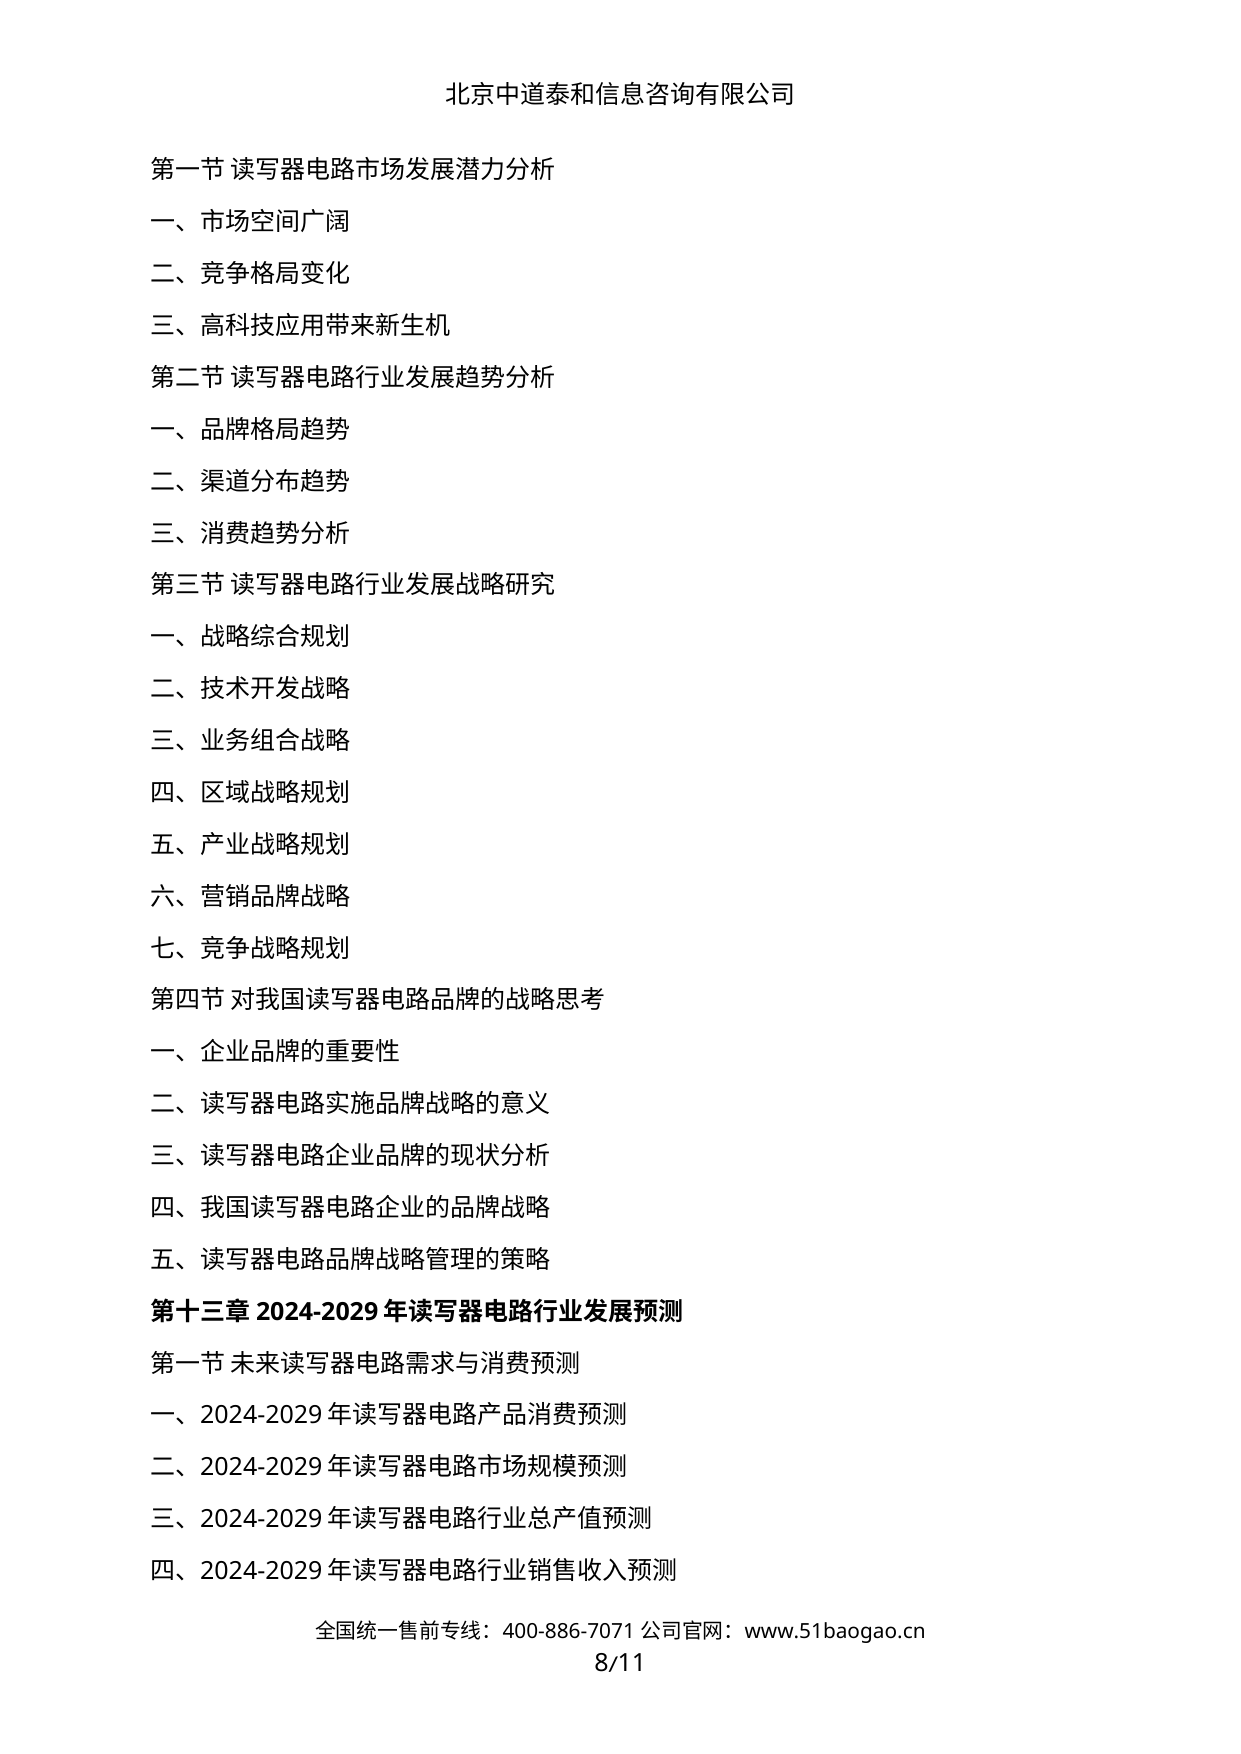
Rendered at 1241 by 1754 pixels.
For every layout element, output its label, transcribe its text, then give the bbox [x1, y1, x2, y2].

text 六、营销品牌战略 [150, 876, 1090, 912]
text 二、读写器电路实施品牌战略的意义 [150, 1084, 1090, 1120]
text 第十三章 2024-2029年读写器电路行业发展预测 [150, 1291, 1090, 1327]
text 一、战略综合规划 [150, 617, 1090, 653]
text 二、渠道分布趋势 [150, 461, 1090, 497]
text 第二节 读写器电路行业发展趋势分析 [150, 357, 1090, 394]
text 一、市场空间广阔 [150, 202, 1090, 238]
text 一、企业品牌的重要性 [150, 1032, 1090, 1068]
text 三、高科技应用带来新生机 [150, 306, 1090, 342]
text 第三节 读写器电路行业发展战略研究 [150, 565, 1090, 601]
text 三、读写器电路企业品牌的现状分析 [150, 1136, 1090, 1172]
text 七、竞争战略规划 [150, 928, 1090, 964]
text 四、2024-2029年读写器电路行业销售收入预测 [150, 1551, 1090, 1587]
text 三、2024-2029年读写器电路行业总产值预测 [150, 1499, 1090, 1535]
text 二、技术开发战略 [150, 669, 1090, 705]
text 第四节 对我国读写器电路品牌的战略思考 [150, 980, 1090, 1016]
text 二、2024-2029年读写器电路市场规模预测 [150, 1447, 1090, 1483]
text 二、竞争格局变化 [150, 254, 1090, 290]
text 第一节 读写器电路市场发展潜力分析 [150, 150, 1090, 186]
text 四、区域战略规划 [150, 772, 1090, 809]
text 五、读写器电路品牌战略管理的策略 [150, 1239, 1090, 1276]
text 第一节 未来读写器电路需求与消费预测 [150, 1343, 1090, 1379]
text 四、我国读写器电路企业的品牌战略 [150, 1187, 1090, 1224]
text 一、2024-2029年读写器电路产品消费预测 [150, 1395, 1090, 1431]
text 五、产业战略规划 [150, 824, 1090, 861]
text 三、业务组合战略 [150, 721, 1090, 757]
text 一、品牌格局趋势 [150, 409, 1090, 446]
text 三、消费趋势分析 [150, 513, 1090, 549]
